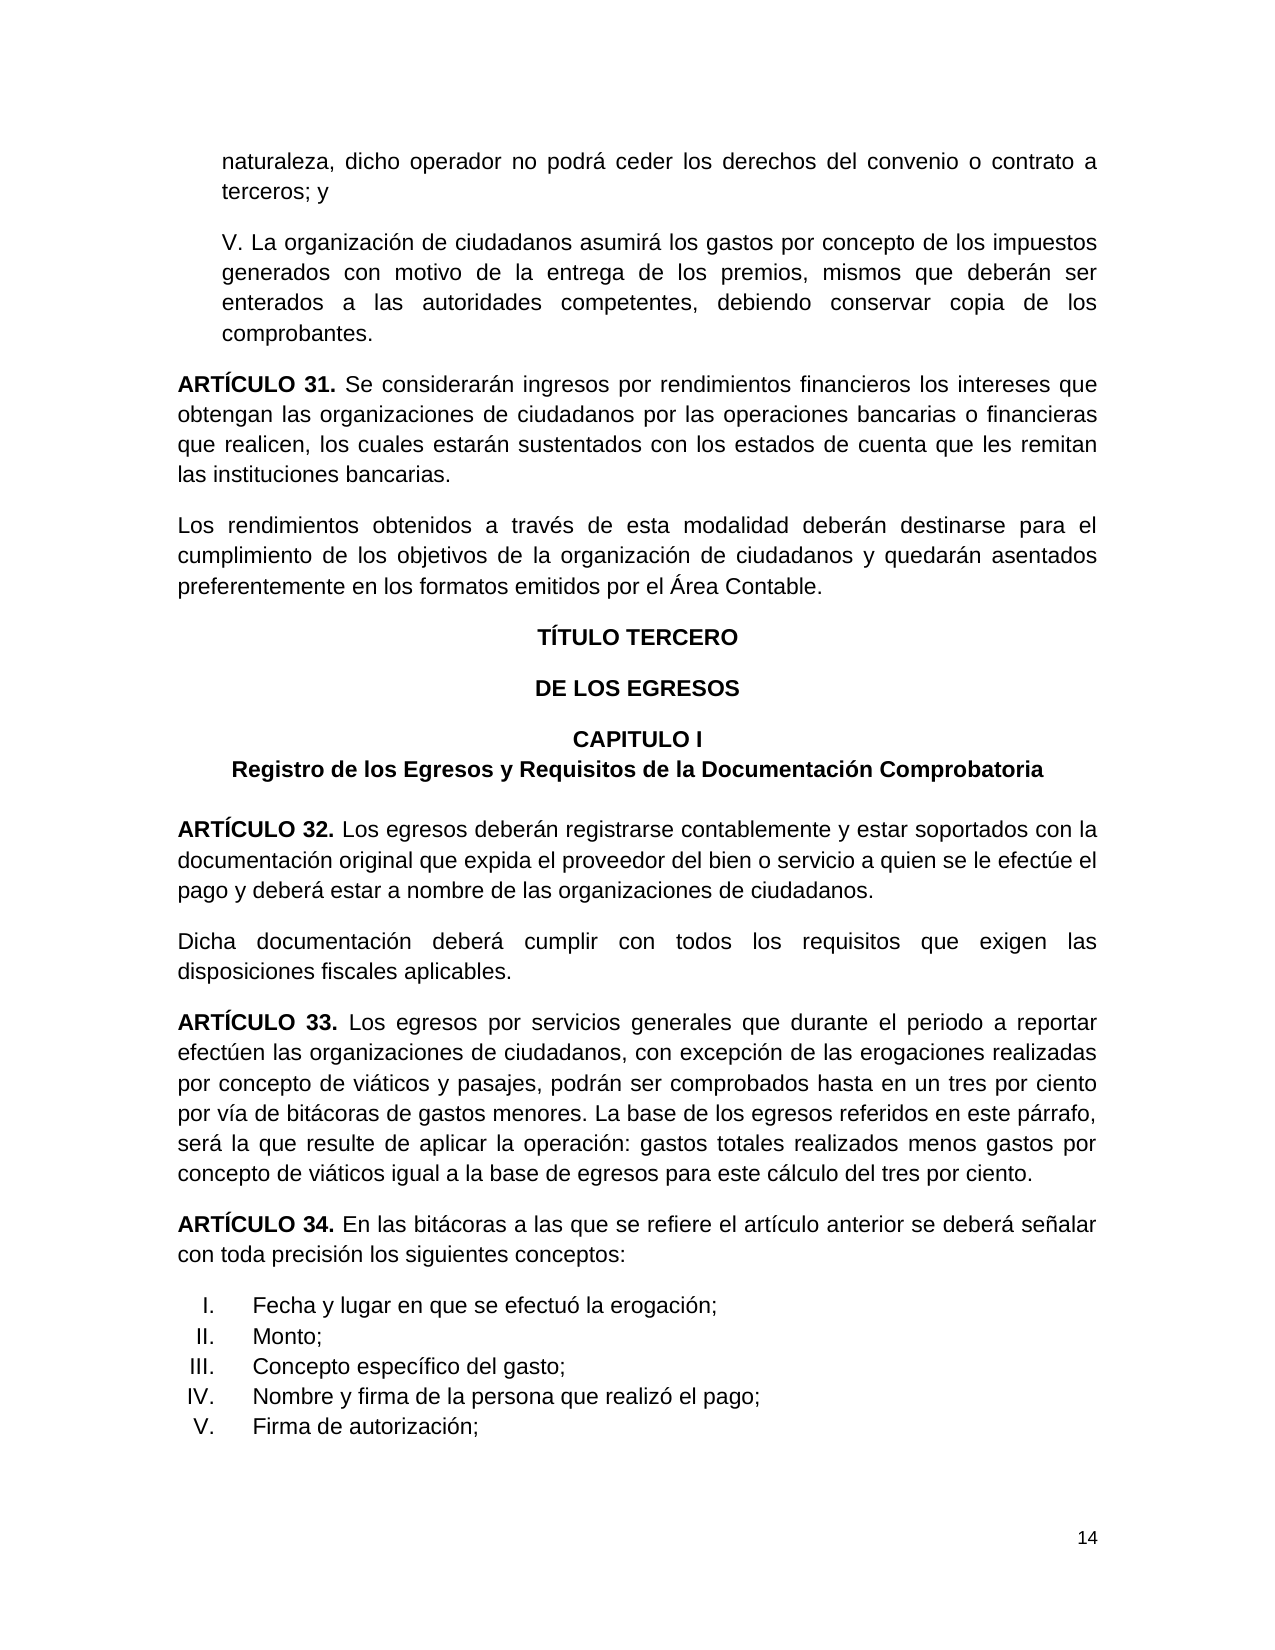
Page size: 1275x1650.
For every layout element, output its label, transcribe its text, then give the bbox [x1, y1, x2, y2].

text V. La organización de ciudadanos asumirá los gastos por concepto de los impuestos generados con motivo de la entrega de los premios, mismos que deberán ser enterados a las autoridades competentes, debiendo conservar copia de los comprobantes. [222, 229, 1098, 346]
list Monto; [215, 1323, 1098, 1349]
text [222, 148, 1098, 204]
list Concepto específico del gasto; [215, 1353, 1098, 1379]
text CAPITULO I [177, 726, 1098, 752]
list Nombre y firma de la persona que realizó el pago; [215, 1383, 1098, 1409]
list Fecha y lugar en que se efectuó la erogación; [215, 1292, 1098, 1319]
text ARTÍCULO 33. Los egresos por servicios generales que durante el periodo a reportar efectúen las organizaciones de ciudadanos, con excepción de las erogaciones realizadas por concepto de viáticos y pasajes, podrán ser comprobados hasta en un tres por ciento por vía de bitácoras de gastos menores. La base de los egresos referidos en este párrafo, será la que resulte de aplicar la operación: gastos totales realizados menos gastos por concepto de viáticos igual a la base de egresos para este cálculo del tres por ciento. [177, 1009, 1098, 1186]
text DE LOS EGRESOS [177, 675, 1098, 701]
list Firma de autorización; [215, 1413, 1098, 1439]
text Registro de los Egresos y Requisitos de la Documentación Comprobatoria [177, 756, 1098, 782]
text ARTÍCULO 34. En las bitácoras a las que se refiere el artículo anterior se deberá señalar con toda precisión los siguientes conceptos: [177, 1211, 1098, 1268]
text ARTÍCULO 32. Los egresos deberán registrarse contablemente y estar soportados con la documentación original que expida el proveedor del bien o servicio a quien se le efectúe el pago y deberá estar a nombre de las organizaciones de ciudadanos. [177, 816, 1098, 903]
text TÍTULO TERCERO [177, 624, 1098, 650]
text Dicha documentación deberá cumplir con todos los requisitos que exigen las disposiciones fiscales aplicables. [177, 928, 1098, 984]
text Los rendimientos obtenidos a través de esta modalidad deberán destinarse para el cumplimiento de los objetivos de la organización de ciudadanos y quedarán asentados preferentemente en los formatos emitidos por el Área Contable. [177, 512, 1098, 599]
text ARTÍCULO 31. Se considerarán ingresos por rendimientos financieros los intereses que obtengan las organizaciones de ciudadanos por las operaciones bancarias o financieras que realicen, los cuales estarán sustentados con los estados de cuenta que les remitan las instituciones bancarias. [177, 371, 1098, 487]
